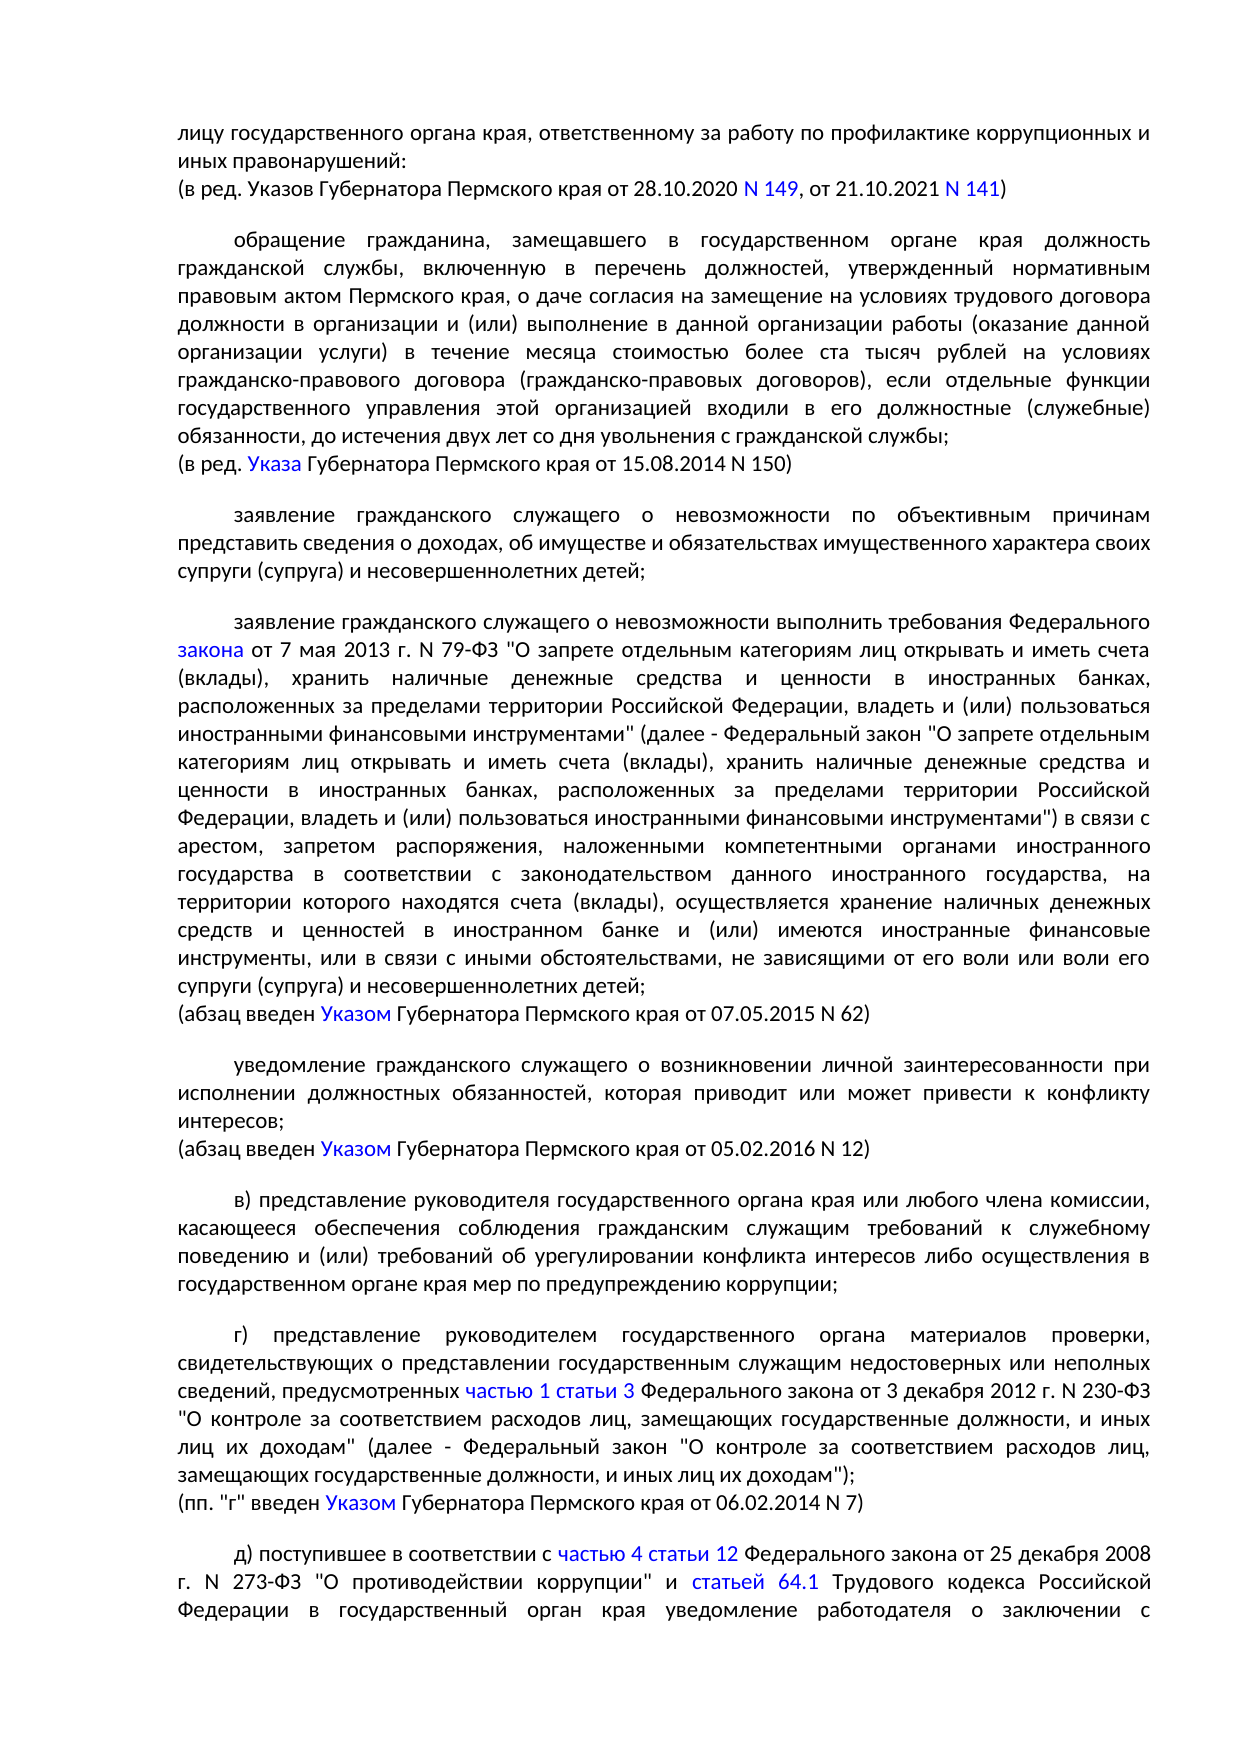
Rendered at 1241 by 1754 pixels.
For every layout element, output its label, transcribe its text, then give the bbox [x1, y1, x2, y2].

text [177, 1539, 1152, 1623]
text г) представление руководителем государственного органа материалов проверки, свидетельствующих о представлении государственным служащим недостоверных или неполных сведений, предусмотренных частью 1 статьи 3 Федерального закона от 3 декабря 2012 г. N 230-ФЗ "О контроле за соответствием расходов лиц, замещающих государственные должности, и иных лиц их доходам" (далее - Федеральный закон "О контроле за соответствием расходов лиц, замещающих государственные должности, и иных лиц их доходам"); [177, 1320, 1152, 1488]
text (в ред. Указов Губернатора Пермского края от 28.10.2020 N 149, от 21.10.2021 N 141) [177, 174, 1152, 202]
text заявление гражданского служащего о невозможности выполнить требования Федерального закона от 7 мая 2013 г. N 79-ФЗ "О запрете отдельным категориям лиц открывать и иметь счета (вклады), хранить наличные денежные средства и ценности в иностранных банках, расположенных за пределами территории Российской Федерации, владеть и (или) пользоваться иностранными финансовыми инструментами" (далее - Федеральный закон "О запрете отдельным категориям лиц открывать и иметь счета (вклады), хранить наличные денежные средства и ценности в иностранных банках, расположенных за пределами территории Российской Федерации, владеть и (или) пользоваться иностранными финансовыми инструментами") в связи с арестом, запретом распоряжения, наложенными компетентными органами иностранного государства в соответствии с законодательством данного иностранного государства, на территории которого находятся счета (вклады), осуществляется хранение наличных денежных средств и ценностей в иностранном банке и (или) имеются иностранные финансовые инструменты, или в связи с иными обстоятельствами, не зависящими от его воли или воли его супруги (супруга) и несовершеннолетних детей; [177, 607, 1152, 999]
text (пп. "г" введен Указом Губернатора Пермского края от 06.02.2014 N 7) [177, 1488, 1152, 1517]
text (в ред. Указа Губернатора Пермского края от 15.08.2014 N 150) [177, 449, 1152, 477]
text обращение гражданина, замещавшего в государственном органе края должность гражданской службы, включенную в перечень должностей, утвержденный нормативным правовым актом Пермского края, о даче согласия на замещение на условиях трудового договора должности в организации и (или) выполнение в данной организации работы (оказание данной организации услуги) в течение месяца стоимостью более ста тысяч рублей на условиях гражданско-правового договора (гражданско-правовых договоров), если отдельные функции государственного управления этой организацией входили в его должностные (служебные) обязанности, до истечения двух лет со дня увольнения с гражданской службы; [177, 225, 1152, 449]
text заявление гражданского служащего о невозможности по объективным причинам представить сведения о доходах, об имуществе и обязательствах имущественного характера своих супруги (супруга) и несовершеннолетних детей; [177, 500, 1152, 584]
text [177, 118, 1152, 174]
text (абзац введен Указом Губернатора Пермского края от 07.05.2015 N 62) [177, 999, 1152, 1027]
text (абзац введен Указом Губернатора Пермского края от 05.02.2016 N 12) [177, 1134, 1152, 1162]
text уведомление гражданского служащего о возникновении личной заинтересованности при исполнении должностных обязанностей, которая приводит или может привести к конфликту интересов; [177, 1050, 1152, 1134]
text в) представление руководителя государственного органа края или любого члена комиссии, касающееся обеспечения соблюдения гражданским служащим требований к служебному поведению и (или) требований об урегулировании конфликта интересов либо осуществления в государственном органе края мер по предупреждению коррупции; [177, 1185, 1152, 1297]
